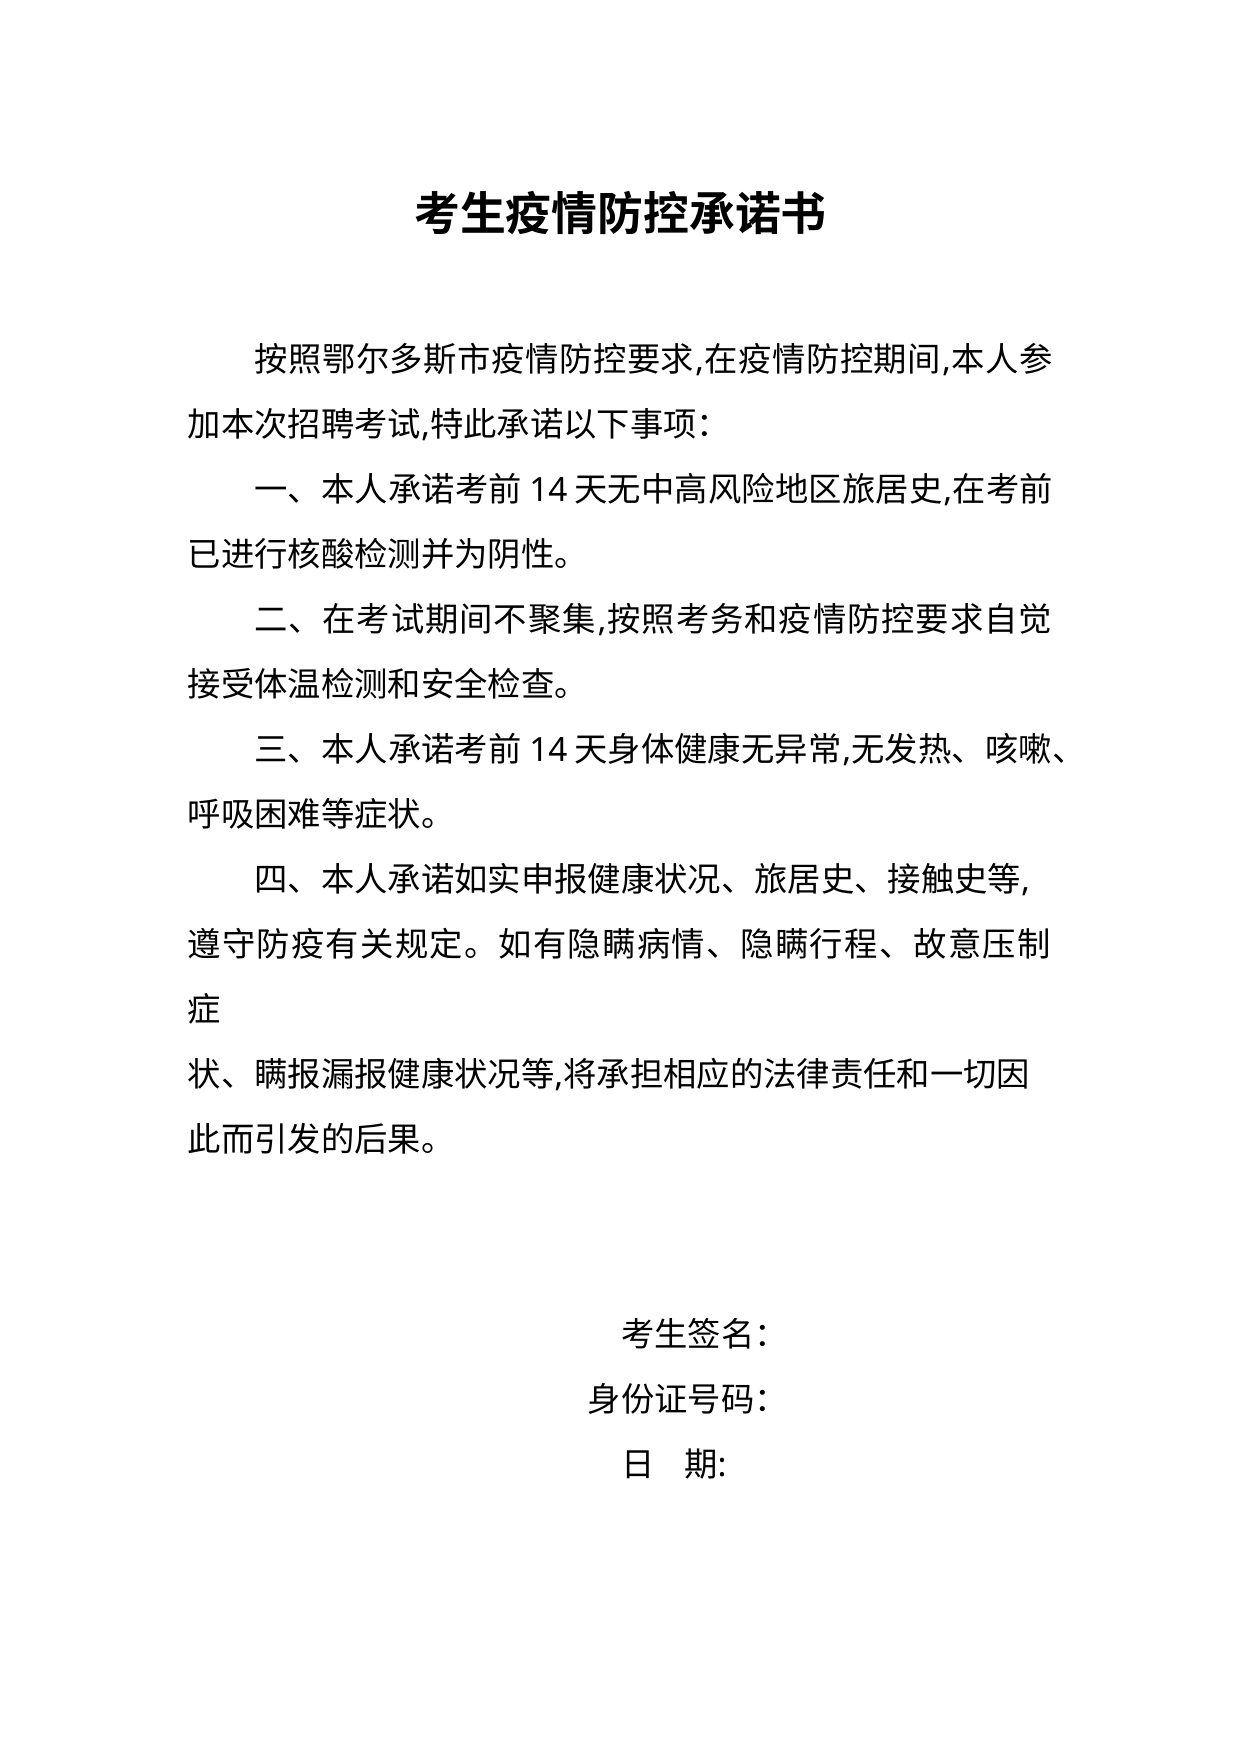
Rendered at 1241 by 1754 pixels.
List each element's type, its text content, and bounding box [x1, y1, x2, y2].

text 身份证号码： [187, 1364, 1053, 1429]
text 一、本人承诺考前14天无中高风险地区旅居史,在考前已进行核酸检测并为阴性。 [187, 454, 1053, 584]
text 此而引发的后果。 [187, 1104, 1053, 1169]
text 按照鄂尔多斯市疫情防控要求,在疫情防控期间,本人参加本次招聘考试,特此承诺以下事项： [187, 324, 1053, 454]
text 状、瞒报漏报健康状况等,将承担相应的法律责任和一切因 [187, 1039, 1053, 1104]
text 三、本人承诺考前14天身体健康无异常,无发热、咳嗽、呼吸困难等症状。 [187, 714, 1053, 844]
text 四、本人承诺如实申报健康状况、旅居史、接触史等, [187, 844, 1053, 909]
text 考生签名： [187, 1299, 1053, 1364]
text 考生疫情防控承诺书 [187, 162, 1053, 259]
text 遵守防疫有关规定。如有隐瞒病情、隐瞒行程、故意压制症 [187, 909, 1053, 1039]
text 二、在考试期间不聚集,按照考务和疫情防控要求自觉接受体温检测和安全检查。 [187, 584, 1053, 714]
text 日 期: [187, 1429, 1053, 1494]
